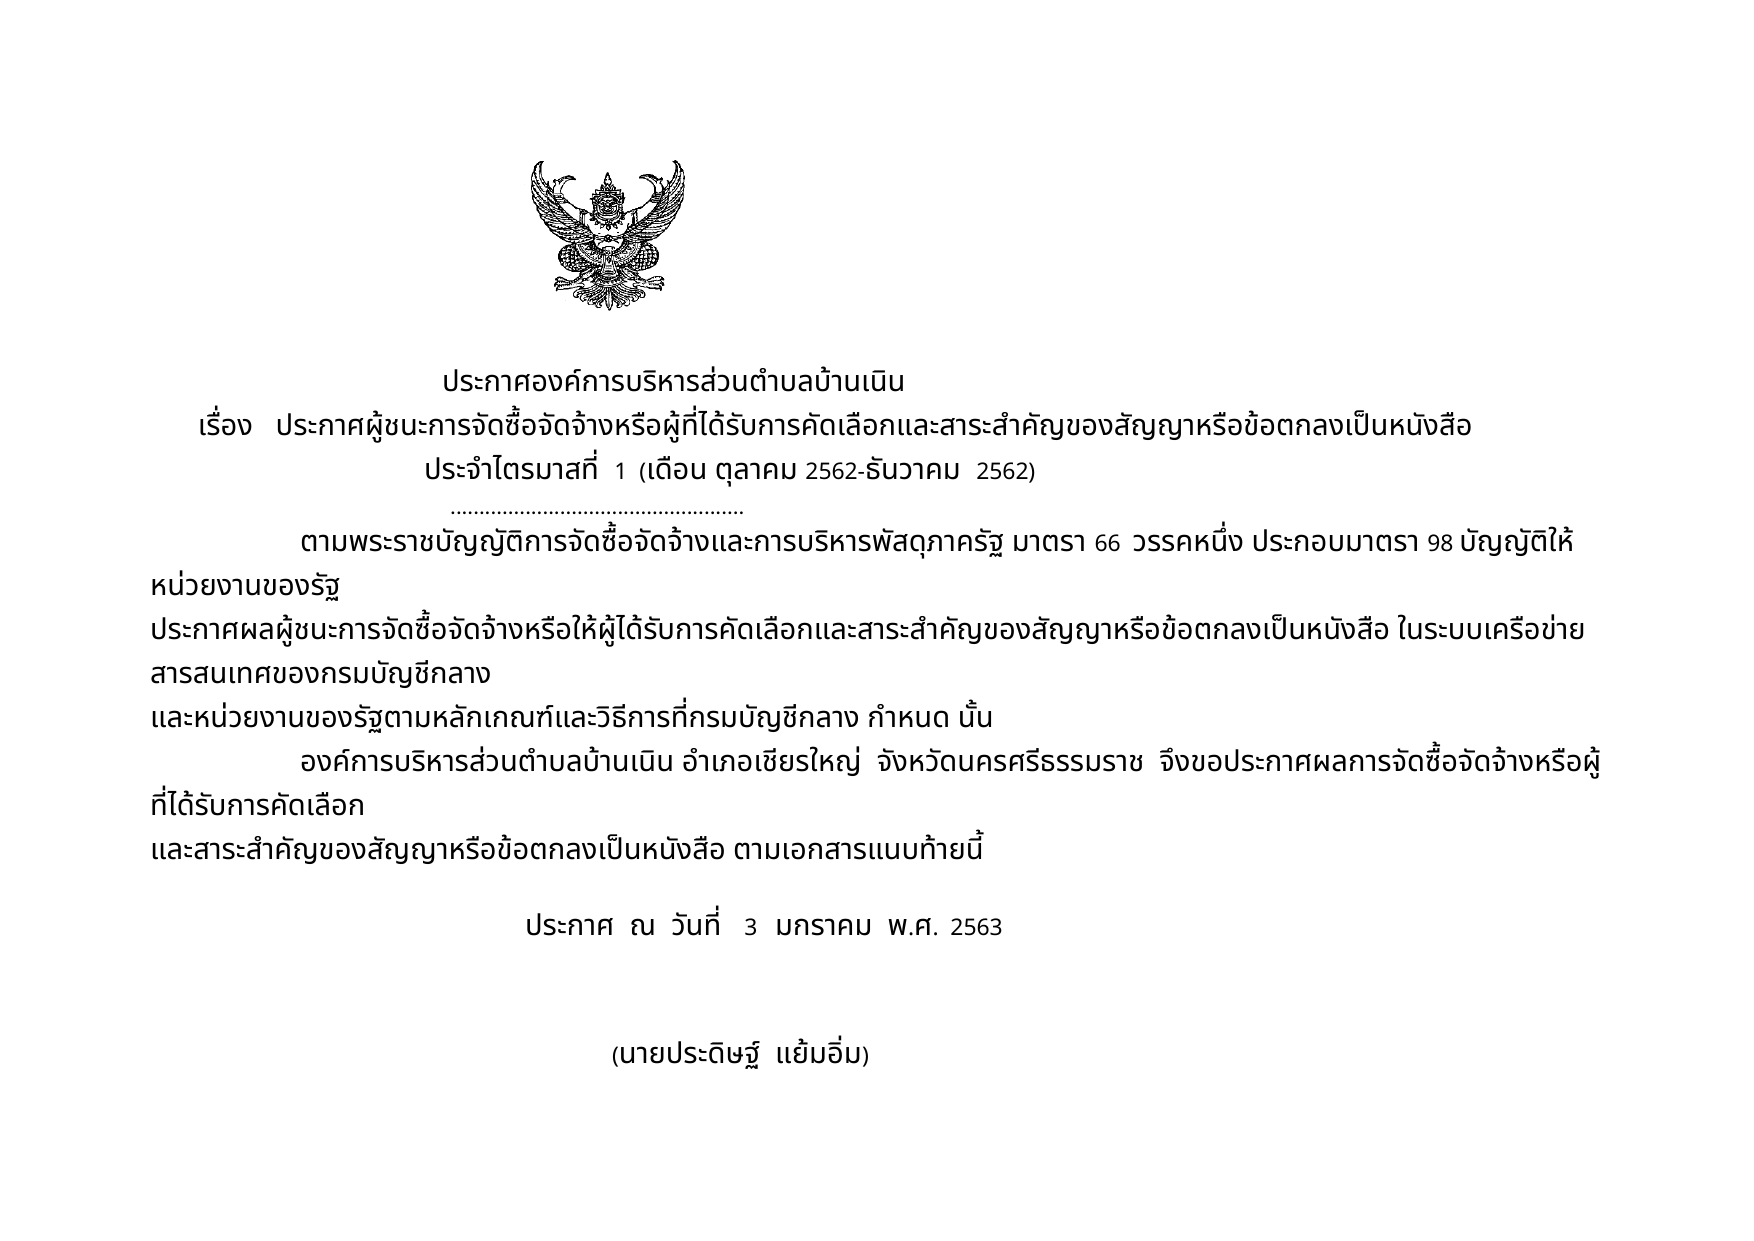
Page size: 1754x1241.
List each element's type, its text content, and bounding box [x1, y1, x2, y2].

text และสาระสำคัญของสัญญาหรือข้อตกลงเป็นหนังสือ ตามเอกสารแนบท้ายนี้ [150, 829, 1604, 873]
text ประจำไตรมาสที่ 1 (เดือน ตุลาคม 2562-ธันวาคม 2562) [150, 448, 1604, 492]
text องค์การบริหารส่วนตำบลบ้านเนิน อำเภอเชียรใหญ่ จังหวัดนครศรีธรรมราช จึงขอประกาศผลการจัดซื้อจัดจ้างหรือผู้ที่ได้รับการคัดเลือก [150, 741, 1604, 829]
text ประกาศ ณ วันที่ 3 มกราคม พ.ศ. 2563 [150, 904, 1604, 948]
text ประกาศองค์การบริหารส่วนตำบลบ้านเนิน [150, 360, 1604, 404]
text ................................................... [150, 492, 1604, 520]
text และหน่วยงานของรัฐตามหลักเกณฑ์และวิธีการที่กรมบัญชีกลาง กำหนด นั้น [150, 697, 1604, 741]
text ประกาศผลผู้ชนะการจัดซื้อจัดจ้างหรือให้ผู้ได้รับการคัดเลือกและสาระสำคัญของสัญญาหรือข้อตกลงเป็นหนังสือ ในระบบเครือข่ายสารสนเทศของกรมบัญชีกลาง [150, 608, 1604, 697]
text เรื่อง ประกาศผู้ชนะการจัดซื้อจัดจ้างหรือผู้ที่ได้รับการคัดเลือกและสาระสำคัญของสัญญาหรือข้อตกลงเป็นหนังสือ [150, 404, 1604, 448]
text (นายประดิษฐ์ แย้มอิ่ม) [150, 1032, 1604, 1076]
text ตามพระราชบัญญัติการจัดซื้อจัดจ้างและการบริหารพัสดุภาครัฐ มาตรา 66 วรรคหนึ่ง ประกอบมาตรา 98 บัญญัติให้หน่วยงานของรัฐ [150, 520, 1604, 608]
picture [523, 156, 694, 314]
